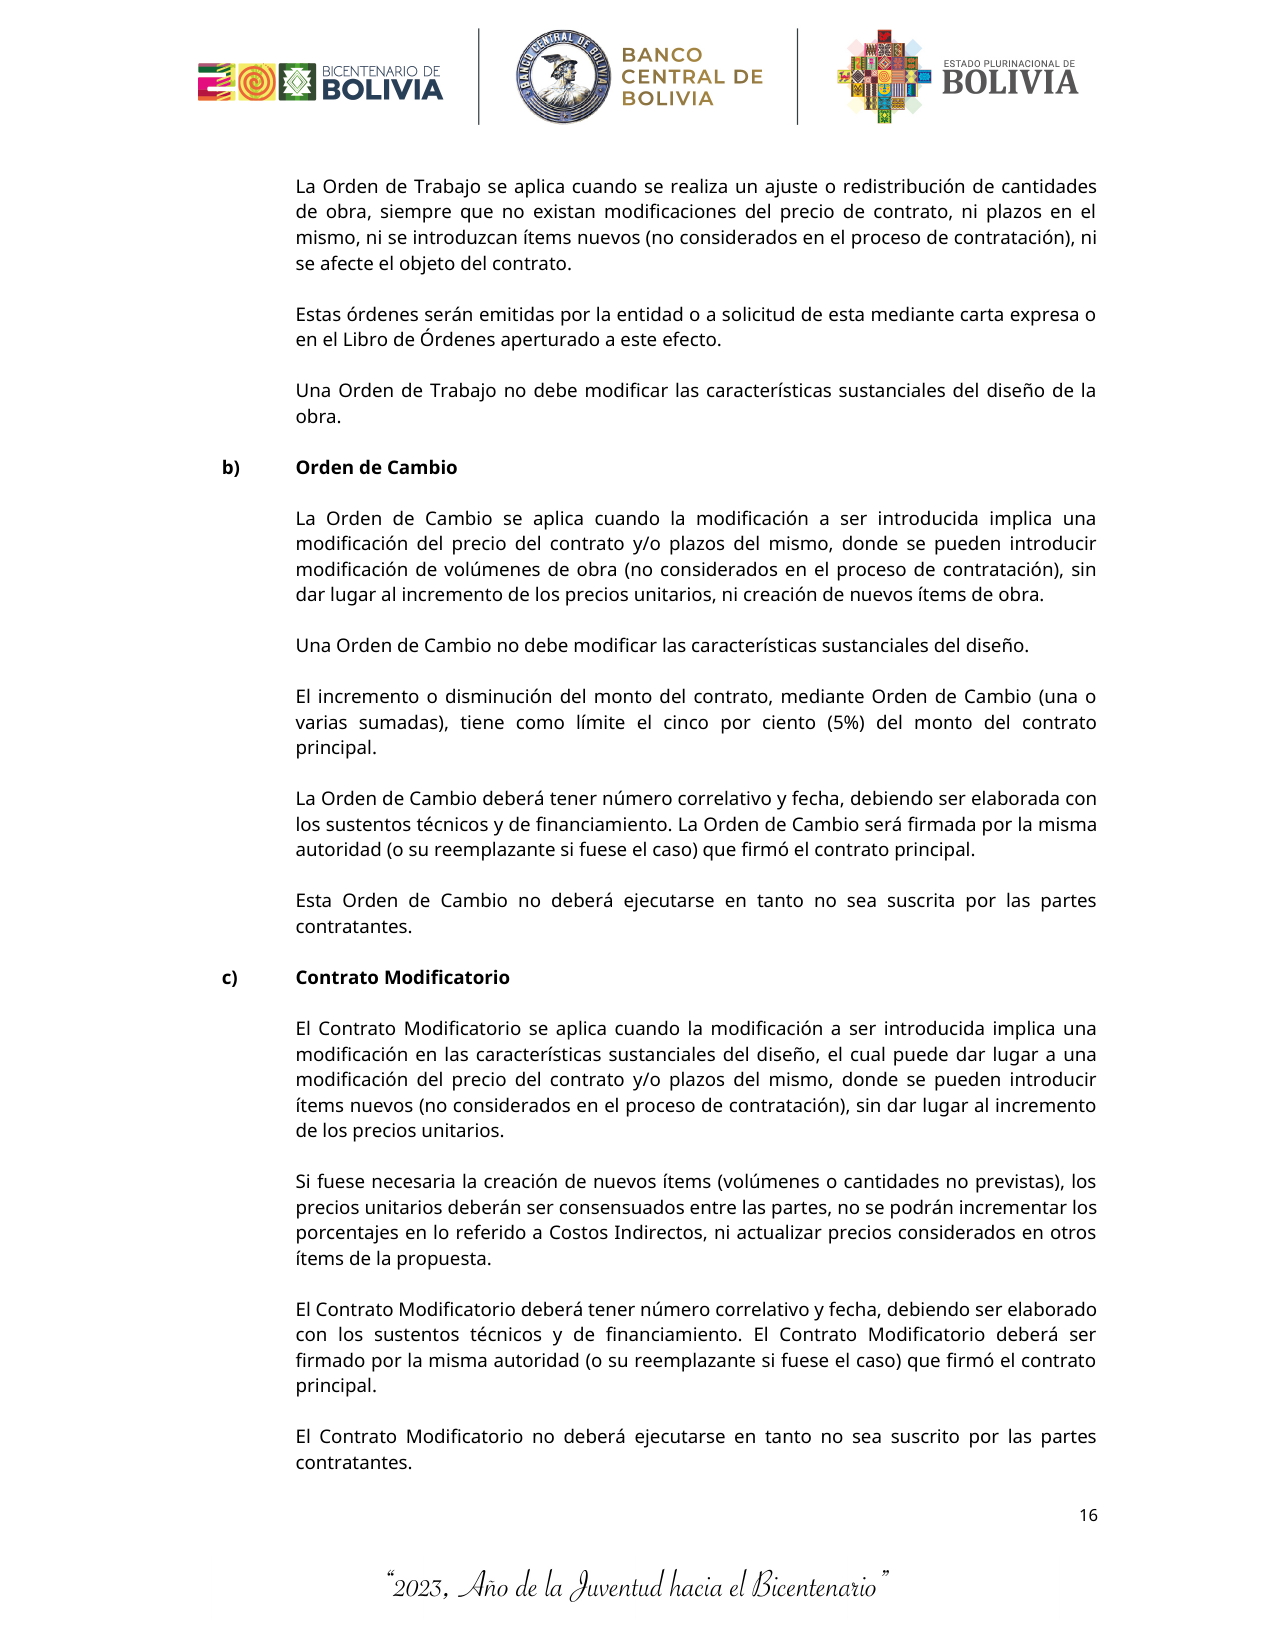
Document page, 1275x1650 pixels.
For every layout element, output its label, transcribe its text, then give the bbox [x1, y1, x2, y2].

list Estas órdenes serán emitidas por la entidad o a solicitud de esta mediante carta expresa o en el Libro de Órdenes aperturado a este efecto. [295, 301, 1098, 352]
list Una Orden de Trabajo no debe modificar las características sustanciales del diseño de la obra. [295, 377, 1098, 428]
list El Contrato Modificatorio no deberá ejecutarse en tanto no sea suscrito por las partes contratantes. [295, 1424, 1098, 1475]
list Si fuese necesaria la creación de nuevos ítems (volúmenes o cantidades no previstas), los precios unitarios deberán ser consensuados entre las partes, no se podrán incrementar los porcentajes en lo referido a Costos Indirectos, ni actualizar precios considerados en otros ítems de la propuesta. [295, 1168, 1098, 1271]
picture [0, 0, 1275, 128]
list El Contrato Modificatorio deberá tener número correlativo y fecha, debiendo ser elaborado con los sustentos técnicos y de financiamiento. El Contrato Modificatorio deberá ser firmado por la misma autoridad (o su reemplazante si fuese el caso) que firmó el contrato principal. [295, 1296, 1098, 1398]
picture [0, 1557, 1272, 1620]
list Una Orden de Cambio no debe modificar las características sustanciales del diseño. [295, 633, 1098, 658]
list El incremento o disminución del monto del contrato, mediante Orden de Cambio (una o varias sumadas), tiene como límite el cinco por ciento (5%) del monto del contrato principal. [295, 684, 1098, 760]
list La Orden de Cambio deberá tener número correlativo y fecha, debiendo ser elaborada con los sustentos técnicos y de financiamiento. La Orden de Cambio será firmada por la misma autoridad (o su reemplazante si fuese el caso) que firmó el contrato principal. [295, 786, 1098, 862]
list Orden de Cambio [222, 454, 1098, 479]
list El Contrato Modificatorio se aplica cuando la modificación a ser introducida implica una modificación en las características sustanciales del diseño, el cual puede dar lugar a una modificación del precio del contrato y/o plazos del mismo, donde se pueden introducir ítems nuevos (no considerados en el proceso de contratación), sin dar lugar al incremento de los precios unitarios. [295, 1015, 1098, 1143]
list La Orden de Trabajo se aplica cuando se realiza un ajuste o redistribución de cantidades de obra, siempre que no existan modificaciones del precio de contrato, ni plazos en el mismo, ni se introduzcan ítems nuevos (no considerados en el proceso de contratación), ni se afecte el objeto del contrato. [295, 173, 1098, 275]
list La Orden de Cambio se aplica cuando la modificación a ser introducida implica una modificación del precio del contrato y/o plazos del mismo, donde se pueden introducir modificación de volúmenes de obra (no considerados en el proceso de contratación), sin dar lugar al incremento de los precios unitarios, ni creación de nuevos ítems de obra. [295, 505, 1098, 607]
list Esta Orden de Cambio no deberá ejecutarse en tanto no sea suscrita por las partes contratantes. [295, 888, 1098, 939]
list Contrato Modificatorio [222, 964, 1098, 990]
